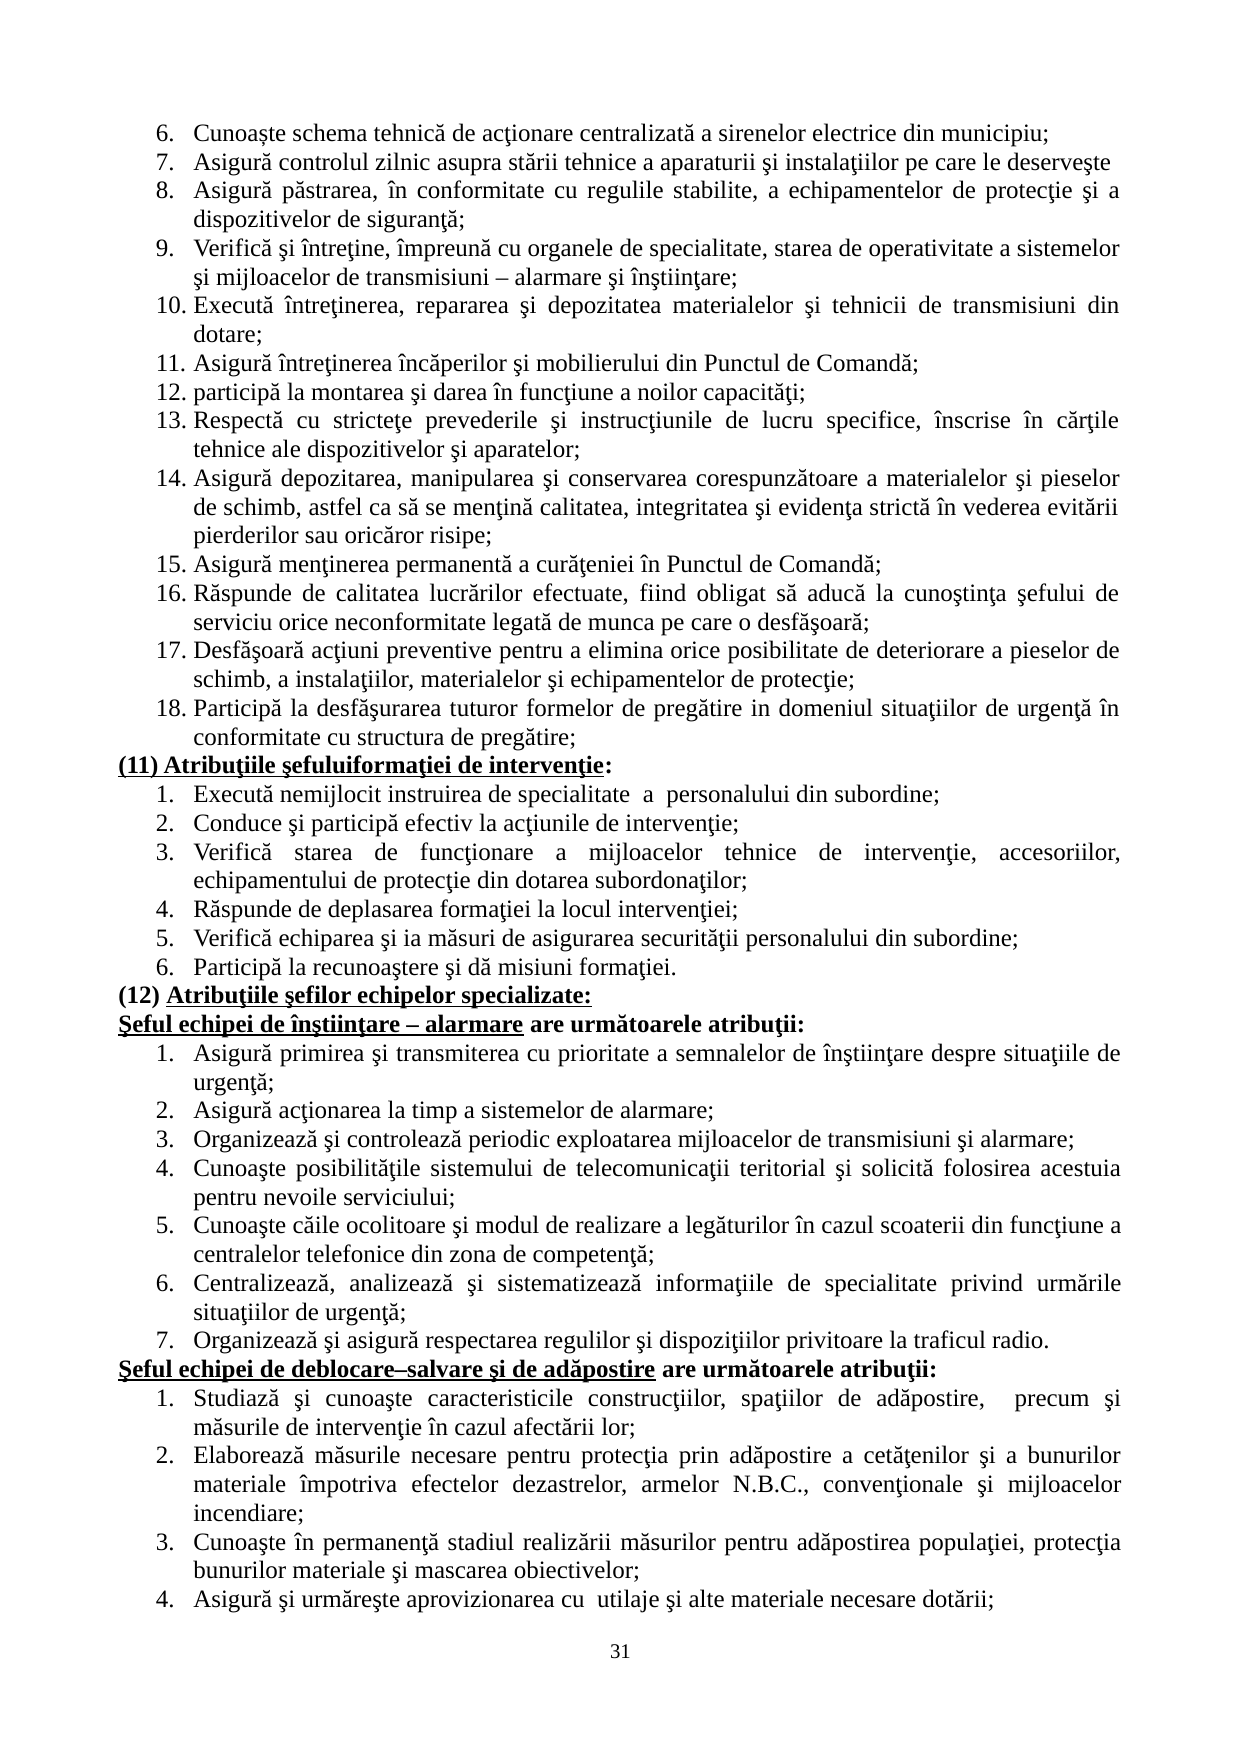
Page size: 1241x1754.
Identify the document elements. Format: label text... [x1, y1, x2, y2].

list Asigură primirea şi transmiterea cu prioritate a semnalelor de înştiinţare despre situaţiile de urgenţă; [156, 1038, 1122, 1096]
list Execută întreţinerea, repararea şi depozitatea materialelor şi tehnicii de transmisiuni din dotare; [156, 291, 1121, 348]
list Cunoaşte căile ocolitoare şi modul de realizare a legăturilor în cazul scoaterii din funcţiune a centralelor telefonice din zona de competenţă; [156, 1211, 1122, 1268]
text (12) Atribuţiile şefilor echipelor specializate: [118, 981, 1122, 1009]
list Participă la desfăşurarea tuturor formelor de pregătire in domeniul situaţiilor de urgenţă în conformitate cu structura de pregătire; [156, 693, 1121, 751]
list Verifică starea de funcţionare a mijloacelor tehnice de intervenţie, accesoriilor, echipamentului de protecţie din dotarea subordonaţilor; [156, 837, 1122, 894]
list participă la montarea şi darea în funcţiune a noilor capacităţi; [156, 377, 1121, 406]
list Verifică echiparea şi ia măsuri de asigurarea securităţii personalului din subordine; [156, 923, 1122, 952]
list Asigură păstrarea, în conformitate cu regulile stabilite, a echipamentelor de protecţie şi a dispozitivelor de siguranţă; [156, 176, 1121, 233]
list Conduce şi participă efectiv la acţiunile de intervenţie; [156, 808, 1122, 837]
list Organizează şi asigură respectarea regulilor şi dispoziţiilor privitoare la traficul radio. [156, 1326, 1122, 1354]
text Şeful echipei de înştiinţare – alarmare are următoarele atribuţii: [118, 1009, 1122, 1038]
list Organizează şi controlează periodic exploatarea mijloacelor de transmisiuni şi alarmare; [156, 1124, 1122, 1153]
list Respectă cu stricteţe prevederile şi instrucţiunile de lucru specifice, înscrise în cărţile tehnice ale dispozitivelor şi aparatelor; [156, 406, 1121, 463]
list Centralizează, analizează şi sistematizează informaţiile de specialitate privind urmările situaţiilor de urgenţă; [156, 1268, 1122, 1326]
list Asigură depozitarea, manipularea şi conservarea corespunzătoare a materialelor şi pieselor de schimb, astfel ca să se menţină calitatea, integritatea şi evidenţa strictă în vederea evitării pierderilor sau oricăror risipe; [156, 463, 1121, 549]
list Asigură controlul zilnic asupra stării tehnice a aparaturii şi instalaţiilor pe care le deserveşte [156, 147, 1121, 176]
list Cunoaşte în permanenţă stadiul realizării măsurilor pentru adăpostirea populaţiei, protecţia bunurilor materiale şi mascarea obiectivelor; [156, 1527, 1122, 1584]
list Elaborează măsurile necesare pentru protecţia prin adăpostire a cetăţenilor şi a bunurilor materiale împotriva efectelor dezastrelor, armelor N.B.C., convenţionale şi mijloacelor incendiare; [156, 1441, 1122, 1527]
list Răspunde de calitatea lucrărilor efectuate, fiind obligat să aducă la cunoştinţa şefului de serviciu orice neconformitate legată de munca pe care o desfăşoară; [156, 578, 1121, 636]
list Execută nemijlocit instruirea de specialitate a personalului din subordine; [156, 779, 1122, 808]
text (11) Atribuţiile şefuluiformaţiei de intervenţie: [118, 751, 1122, 779]
list Asigură menţinerea permanentă a curăţeniei în Punctul de Comandă; [156, 549, 1121, 578]
list Participă la recunoaştere şi dă misiuni formaţiei. [156, 952, 1122, 981]
list Cunoaște schema tehnică de acţionare centralizată a sirenelor electrice din municipiu; [156, 118, 1121, 147]
list Asigură şi urmăreşte aprovizionarea cu utilaje şi alte materiale necesare dotării; [156, 1584, 1122, 1613]
list Răspunde de deplasarea formaţiei la locul intervenţiei; [156, 894, 1122, 923]
list Studiază şi cunoaşte caracteristicile construcţiilor, spaţiilor de adăpostire, precum şi măsurile de intervenţie în cazul afectării lor; [156, 1383, 1122, 1441]
text Şeful echipei de deblocare–salvare şi de adăpostire are următoarele atribuţii: [118, 1354, 1122, 1383]
list Asigură acţionarea la timp a sistemelor de alarmare; [156, 1096, 1122, 1124]
list Asigură întreţinerea încăperilor şi mobilierului din Punctul de Comandă; [156, 348, 1121, 377]
list Cunoaşte posibilităţile sistemului de telecomunicaţii teritorial şi solicită folosirea acestuia pentru nevoile serviciului; [156, 1153, 1122, 1211]
list Verifică şi întreţine, împreună cu organele de specialitate, starea de operativitate a sistemelor şi mijloacelor de transmisiuni – alarmare şi înştiinţare; [156, 233, 1121, 291]
list Desfăşoară acţiuni preventive pentru a elimina orice posibilitate de deteriorare a pieselor de schimb, a instalaţiilor, materialelor şi echipamentelor de protecţie; [156, 636, 1121, 693]
